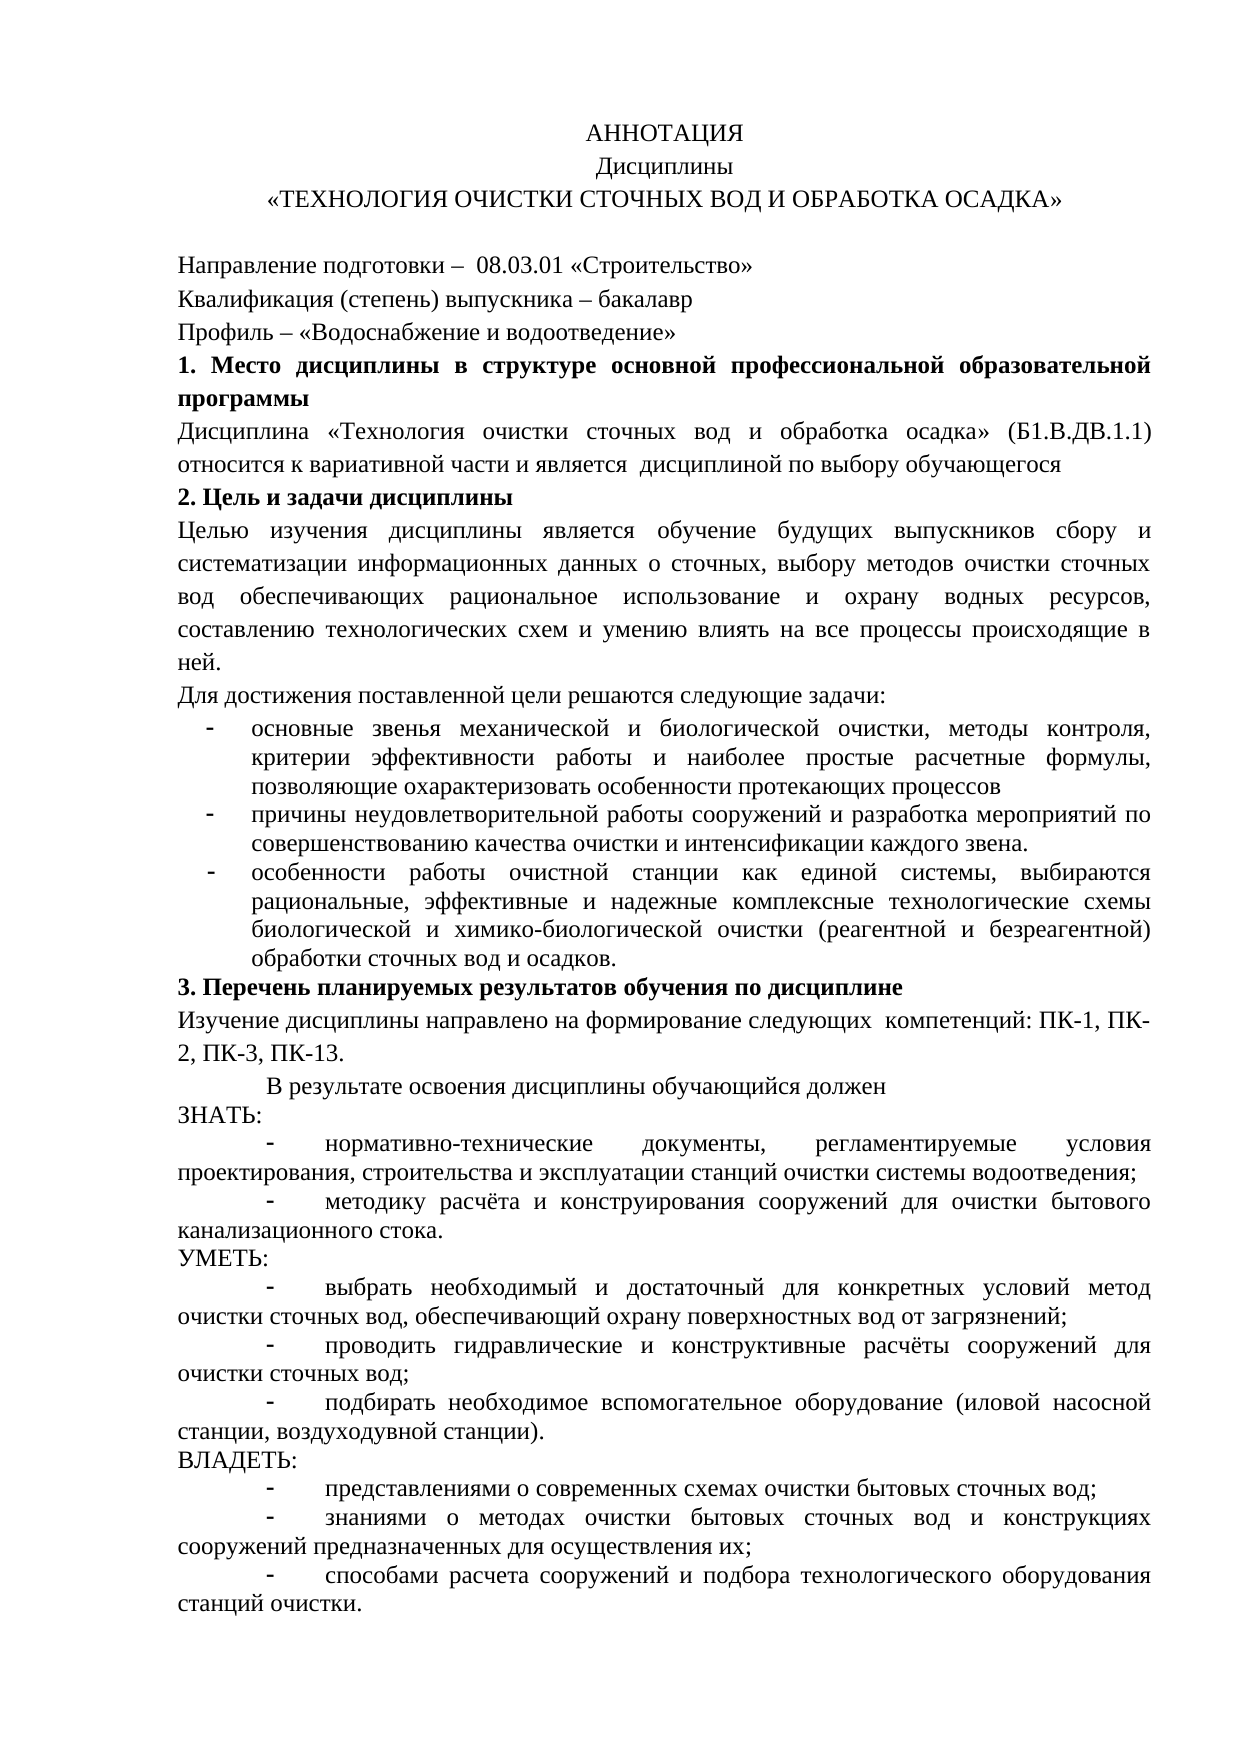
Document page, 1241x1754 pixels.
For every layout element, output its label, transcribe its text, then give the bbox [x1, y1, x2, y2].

list нормативно-технические документы, регламентируемые условия проектирования, строительства и эксплуатации станций очистки системы водоотведения; [177, 1128, 1152, 1186]
text Направление подготовки – 08.03.01 «Строительство» [177, 250, 1152, 279]
text ВЛАДЕТЬ: [177, 1445, 1152, 1473]
list методику расчёта и конструирования сооружений для очистки бытового канализационного стока. [177, 1186, 1152, 1243]
list причины неудовлетворительной работы сооружений и разработка мероприятий по совершенствованию качества очистки и интенсификации каждого звена. [206, 799, 1152, 857]
text Дисциплины [177, 151, 1152, 180]
text УМЕТЬ: [177, 1243, 1152, 1272]
text ЗНАТЬ: [177, 1100, 1152, 1128]
list знаниями о методах очистки бытовых сточных вод и конструкциях сооружений предназначенных для осуществления их; [177, 1502, 1152, 1560]
list способами расчета сооружений и подбора технологического оборудования станций очистки. [177, 1560, 1152, 1617]
text «ТЕХНОЛОГИЯ ОЧИСТКИ СТОЧНЫХ ВОД И ОБРАБОТКА ОСАДКА» [177, 184, 1152, 213]
text Квалификация (степень) выпускника – бакалавр [177, 284, 1152, 313]
list основные звенья механической и биологической очистки, методы контроля, критерии эффективности работы и наиболее простые расчетные формулы, позволяющие охарактеризовать особенности протекающих процессов [206, 713, 1152, 799]
text В результате освоения дисциплины обучающийся должен [177, 1071, 1152, 1100]
text Для достижения поставленной цели решаются следующие задачи: [177, 680, 1152, 709]
text 3. Перечень планируемых результатов обучения по дисциплине [177, 972, 1152, 1001]
text Изучение дисциплины направлено на формирование следующих компетенций: ПК-1, ПК-2, ПК-3, ПК-13. [177, 1005, 1152, 1067]
text Целью изучения дисциплины является обучение будущих выпускников сбору и систематизации информационных данных о сточных, выбору методов очистки сточных вод обеспечивающих рациональное использование и охрану водных ресурсов, составлению технологических схем и умению влиять на все процессы происходящие в ней. [177, 515, 1152, 676]
text Дисциплина «Технология очистки сточных вод и обработка осадка» (Б1.В.ДВ.1.1) относится к вариативной части и является дисциплиной по выбору обучающегося [177, 416, 1152, 478]
text Профиль – «Водоснабжение и водоотведение» [177, 317, 1152, 346]
text 1. Место дисциплины в структуре основной профессиональной образовательной программы [177, 350, 1152, 412]
list представлениями о современных схемах очистки бытовых сточных вод; [177, 1473, 1152, 1502]
list проводить гидравлические и конструктивные расчёты сооружений для очистки сточных вод; [177, 1330, 1152, 1387]
list особенности работы очистной станции как единой системы, выбираются рациональные, эффективные и надежные комплексные технологические схемы биологической и химико-биологической очистки (реагентной и безреагентной) обработки сточных вод и осадков. [207, 857, 1152, 972]
text АННОТАЦИЯ [177, 118, 1152, 147]
list выбрать необходимый и достаточный для конкретных условий метод очистки сточных вод, обеспечивающий охрану поверхностных вод от загрязнений; [177, 1272, 1152, 1330]
list подбирать необходимое вспомогательное оборудование (иловой насосной станции, воздуходувной станции). [177, 1387, 1152, 1445]
text 2. Цель и задачи дисциплины [177, 482, 1152, 511]
